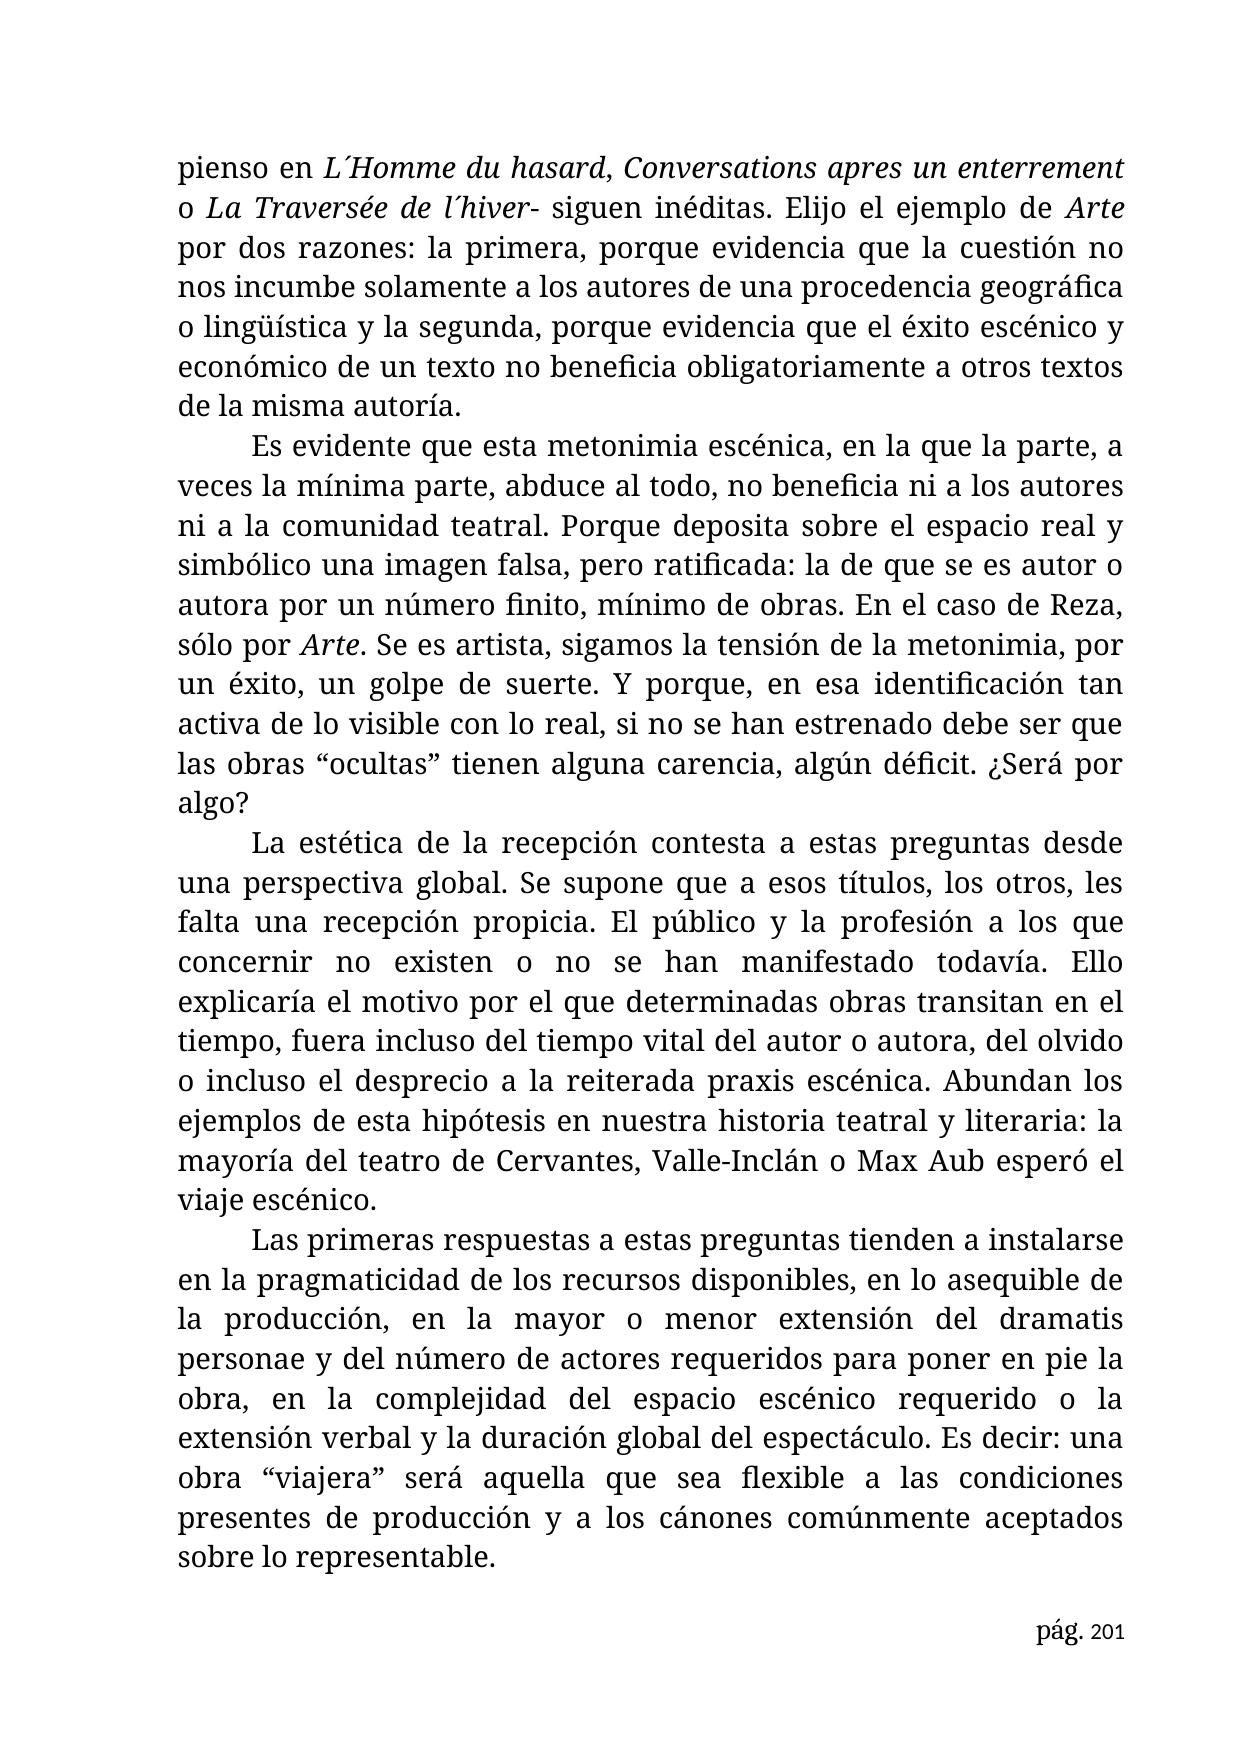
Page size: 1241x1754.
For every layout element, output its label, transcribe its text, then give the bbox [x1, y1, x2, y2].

text La estética de la recepción contesta a estas preguntas desde una perspectiva global. Se supone que a esos títulos, los otros, les falta una recepción propicia. El público y la profesión a los que concernir no existen o no se han manifestado todavía. Ello explicaría el motivo por el que determinadas obras transitan en el tiempo, fuera incluso del tiempo vital del autor o autora, del olvido o incluso el desprecio a la reiterada praxis escénica. Abundan los ejemplos de esta hipótesis en nuestra historia teatral y literaria: la mayoría del teatro de Cervantes, Valle-Inclán o Max Aub esperó el viaje escénico. [177, 822, 1125, 1219]
text Las primeras respuestas a estas preguntas tienden a instalarse en la pragmaticidad de los recursos disponibles, en lo asequible de la producción, en la mayor o menor extensión del dramatis personae y del número de actores requeridos para poner en pie la obra, en la complejidad del espacio escénico requerido o la extensión verbal y la duración global del espectáculo. Es decir: una obra “viajera” será aquella que sea flexible a las condiciones presentes de producción y a los cánones comúnmente aceptados sobre lo representable. [177, 1219, 1125, 1576]
text Es evidente que esta metonimia escénica, en la que la parte, a veces la mínima parte, abduce al todo, no beneficia ni a los autores ni a la comunidad teatral. Porque deposita sobre el espacio real y simbólico una imagen falsa, pero ratificada: la de que se es autor o autora por un número finito, mínimo de obras. En el caso de Reza, sólo por Arte. Se es artista, sigamos la tensión de la metonimia, por un éxito, un golpe de suerte. Y porque, en esa identificación tan activa de lo visible con lo real, si no se han estrenado debe ser que las obras “ocultas” tienen alguna carencia, algún déficit. ¿Será por algo? [177, 425, 1125, 822]
